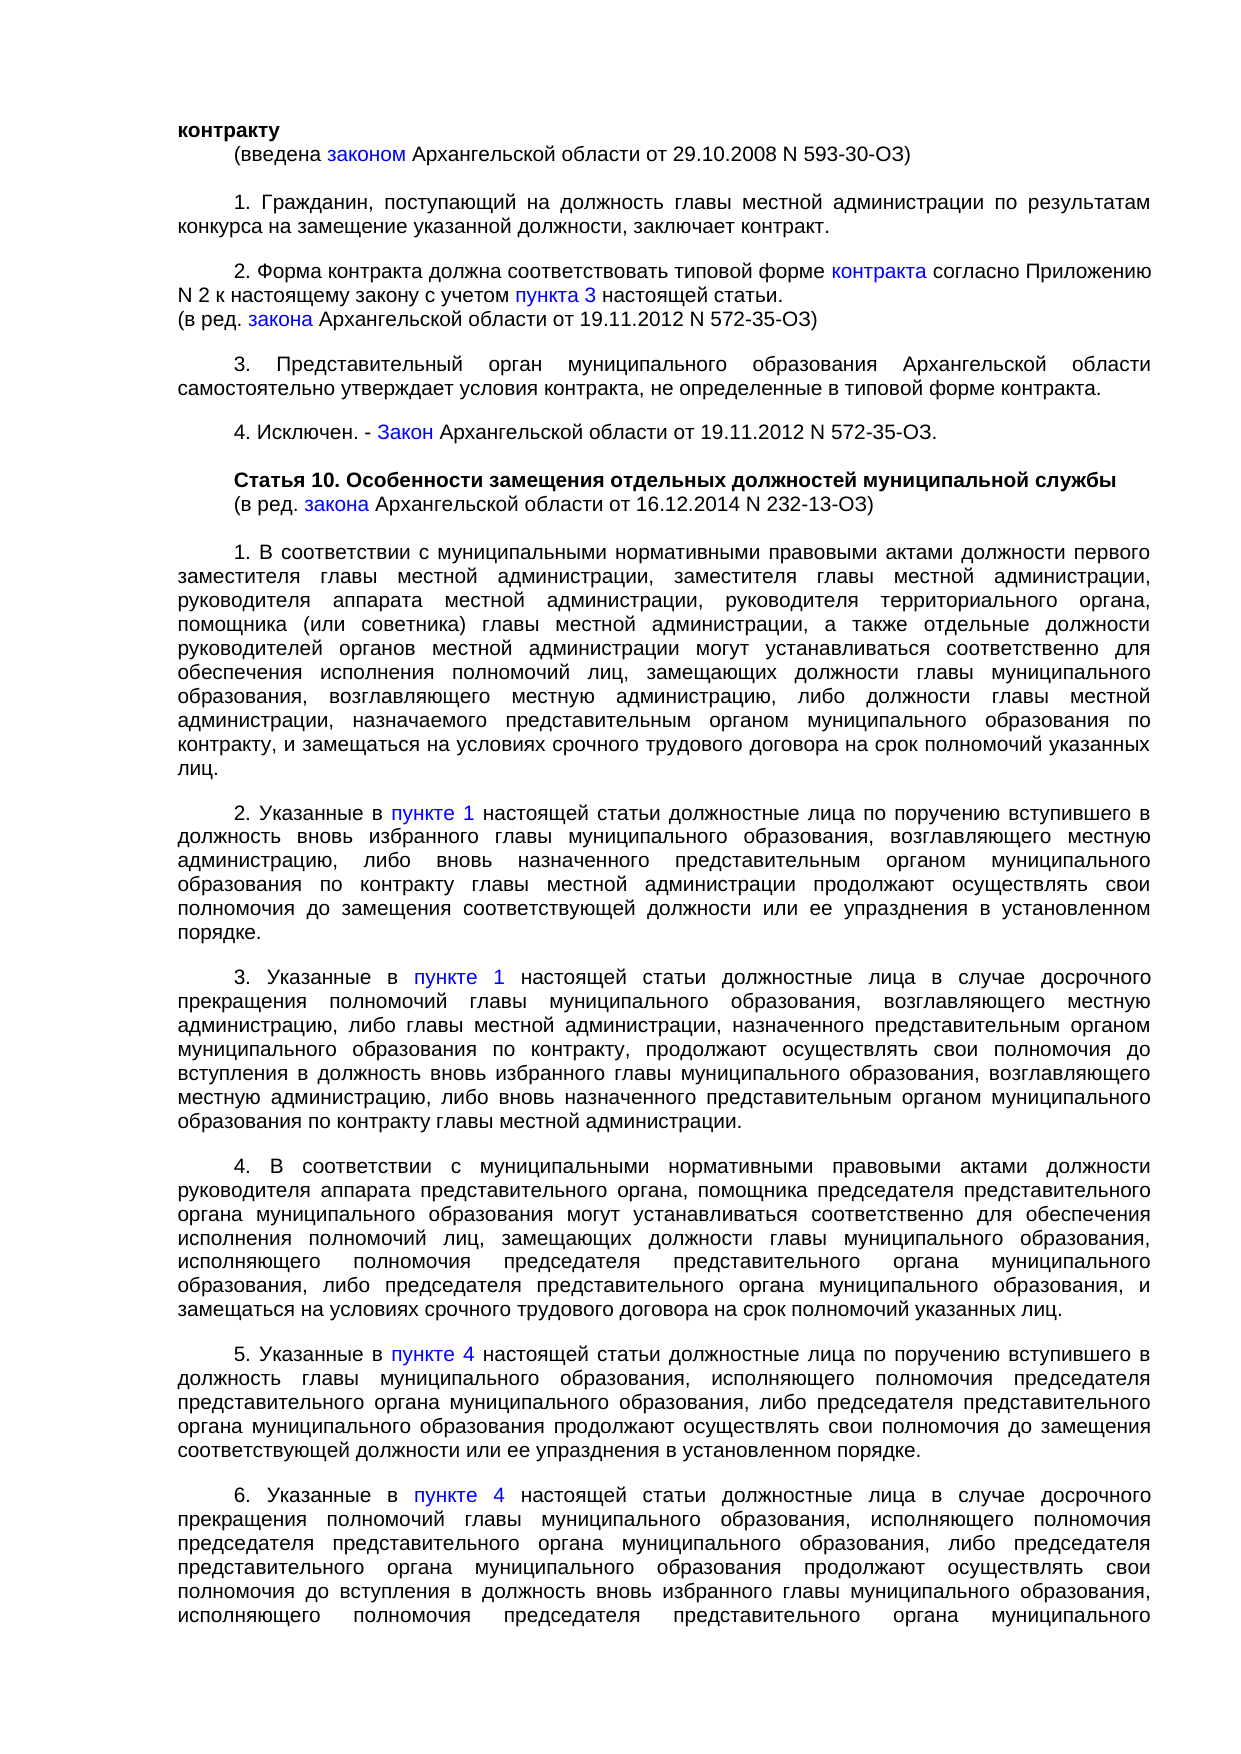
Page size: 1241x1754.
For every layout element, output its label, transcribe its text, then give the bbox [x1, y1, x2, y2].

text 5. Указанные в пункте 4 настоящей статьи должностные лица по поручению вступившего в должность главы муниципального образования, исполняющего полномочия председателя представительного органа муниципального образования, либо председателя представительного органа муниципального образования продолжают осуществлять свои полномочия до замещения соответствующей должности или ее упразднения в установленном порядке. [177, 1342, 1152, 1462]
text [177, 1483, 1152, 1626]
title Статья 10. Особенности замещения отдельных должностей муниципальной службы [177, 468, 1152, 492]
text 1. Гражданин, поступающий на должность главы местной администрации по результатам конкурса на замещение указанной должности, заключает контракт. [177, 190, 1152, 238]
text 3. Указанные в пункте 1 настоящей статьи должностные лица в случае досрочного прекращения полномочий главы муниципального образования, возглавляющего местную администрацию, либо главы местной администрации, назначенного представительным органом муниципального образования по контракту, продолжают осуществлять свои полномочия до вступления в должность вновь избранного главы муниципального образования, возглавляющего местную администрацию, либо вновь назначенного представительным органом муниципального образования по контракту главы местной администрации. [177, 965, 1152, 1133]
text (в ред. закона Архангельской области от 16.12.2014 N 232-13-ОЗ) [177, 492, 1152, 516]
text 3. Представительный орган муниципального образования Архангельской области самостоятельно утверждает условия контракта, не определенные в типовой форме контракта. [177, 351, 1152, 399]
text 4. Исключен. - Закон Архангельской области от 19.11.2012 N 572-35-ОЗ. [177, 420, 1152, 444]
text (в ред. закона Архангельской области от 19.11.2012 N 572-35-ОЗ) [177, 307, 1152, 331]
text (введена законом Архангельской области от 29.10.2008 N 593-30-ОЗ) [177, 142, 1152, 166]
text 1. В соответствии с муниципальными нормативными правовыми актами должности первого заместителя главы местной администрации, заместителя главы местной администрации, руководителя аппарата местной администрации, руководителя территориального органа, помощника (или советника) главы местной администрации, а также отдельные должности руководителей органов местной администрации могут устанавливаться соответственно для обеспечения исполнения полномочий лиц, замещающих должности главы муниципального образования, возглавляющего местную администрацию, либо должности главы местной администрации, назначаемого представительным органом муниципального образования по контракту, и замещаться на условиях срочного трудового договора на срок полномочий указанных лиц. [177, 540, 1152, 779]
text 2. Форма контракта должна соответствовать типовой форме контракта согласно Приложению N 2 к настоящему закону с учетом пункта 3 настоящей статьи. [177, 259, 1152, 307]
text 2. Указанные в пункте 1 настоящей статьи должностные лица по поручению вступившего в должность вновь избранного главы муниципального образования, возглавляющего местную администрацию, либо вновь назначенного представительным органом муниципального образования по контракту главы местной администрации продолжают осуществлять свои полномочия до замещения соответствующей должности или ее упразднения в установленном порядке. [177, 800, 1152, 944]
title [177, 118, 1152, 142]
text 4. В соответствии с муниципальными нормативными правовыми актами должности руководителя аппарата представительного органа, помощника председателя представительного органа муниципального образования могут устанавливаться соответственно для обеспечения исполнения полномочий лиц, замещающих должности главы муниципального образования, исполняющего полномочия председателя представительного органа муниципального образования, либо председателя представительного органа муниципального образования, и замещаться на условиях срочного трудового договора на срок полномочий указанных лиц. [177, 1153, 1152, 1321]
